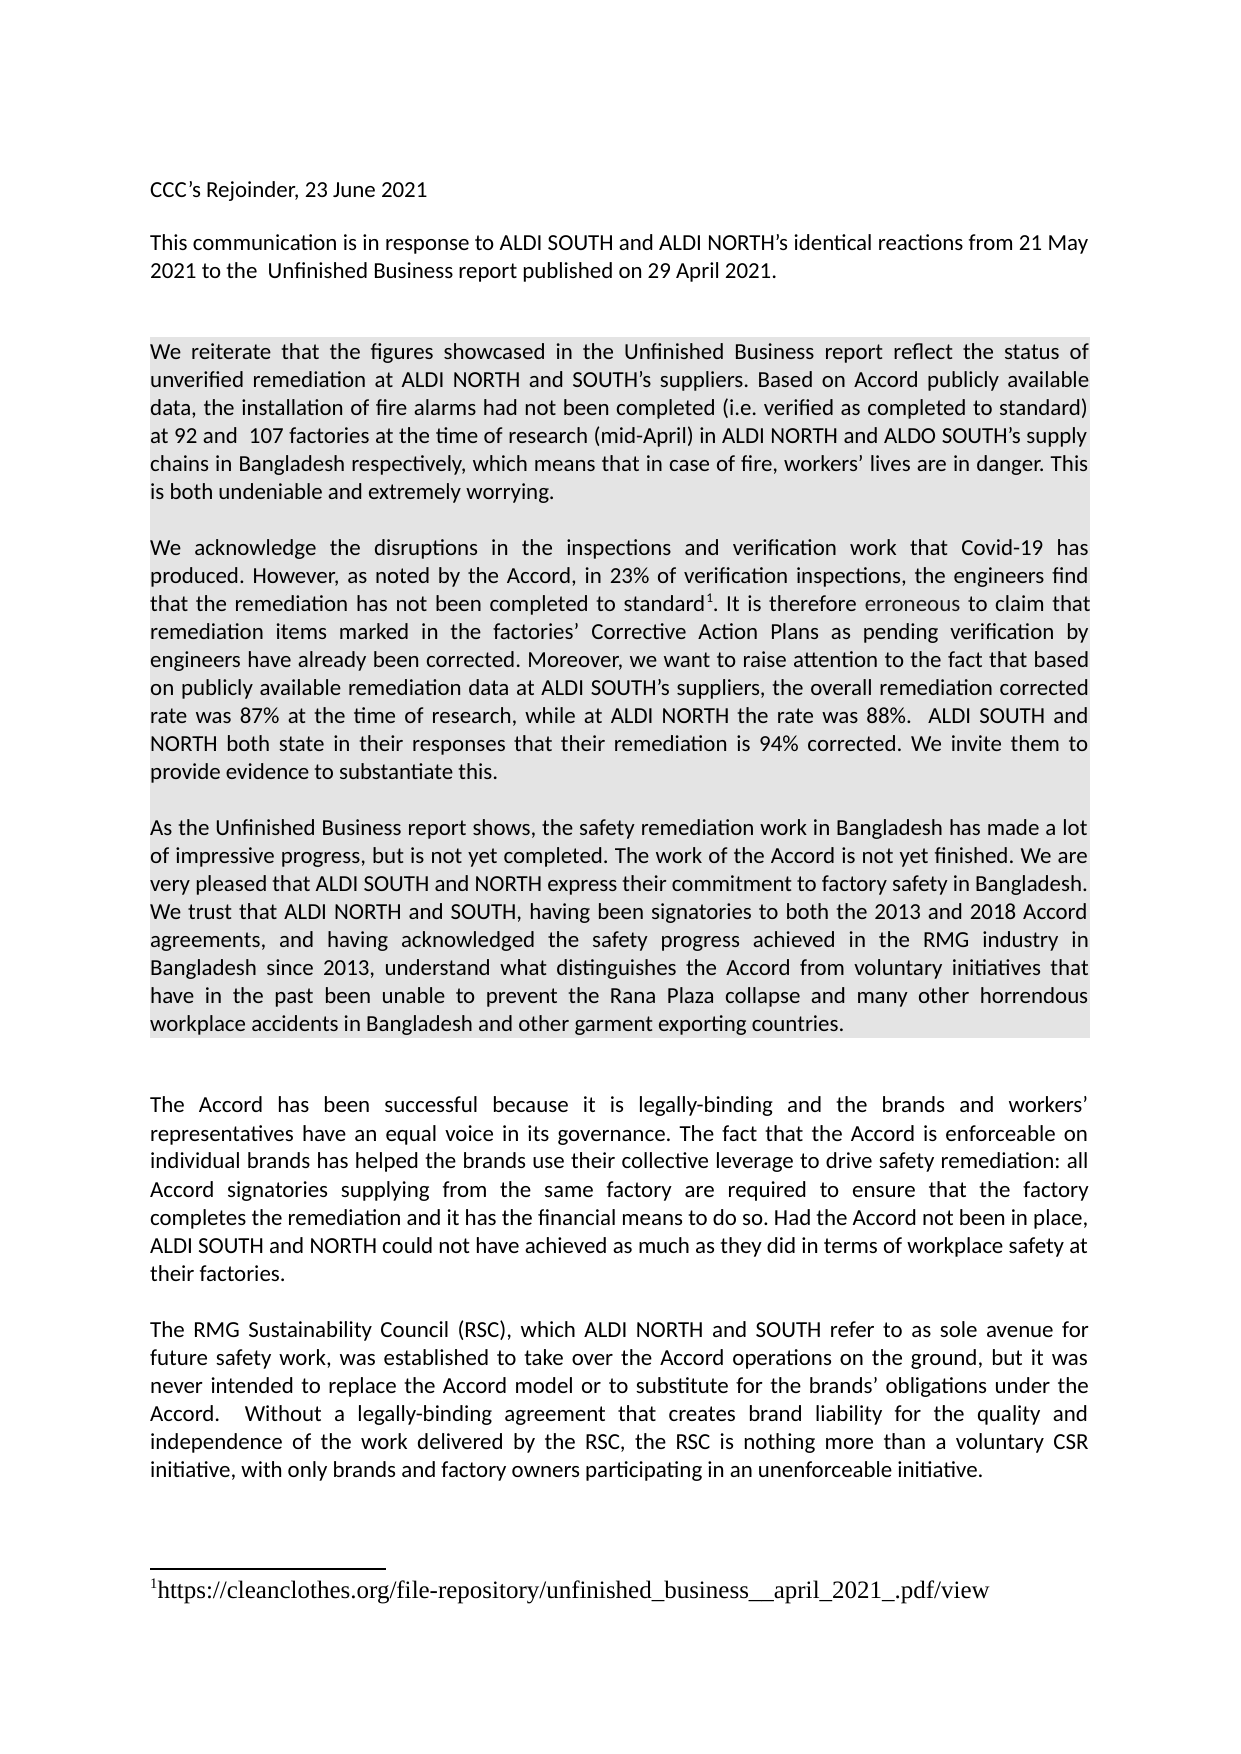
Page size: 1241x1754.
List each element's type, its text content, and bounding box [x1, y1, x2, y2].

text The Accord has been successful because it is legally-binding and the brands and workers’ representatives have an equal voice in its governance. The fact that the Accord is enforceable on individual brands has helped the brands use their collective leverage to drive safety remediation: all Accord signatories supplying from the same factory are required to ensure that the factory completes the remediation and it has the financial means to do so. Had the Accord not been in place, ALDI SOUTH and NORTH could not have achieved as much as they did in terms of workplace safety at their factories. [150, 1091, 1090, 1287]
text The RMG Sustainability Council (RSC), which ALDI NORTH and SOUTH refer to as sole avenue for future safety work, was established to take over the Accord operations on the ground, but it was never intended to replace the Accord model or to substitute for the brands’ obligations under the Accord. Without a legally-binding agreement that creates brand liability for the quality and independence of the work delivered by the RSC, the RSC is nothing more than a voluntary CSR initiative, with only brands and factory owners participating in an unenforceable initiative. [150, 1315, 1090, 1483]
text This communication is in response to ALDI SOUTH and ALDI NORTH’s identical reactions from 21 May 2021 to the Unfinished Business report published on 29 April 2021. [150, 228, 1090, 284]
text We reiterate that the figures showcased in the Unfinished Business report reflect the status of unverified remediation at ALDI NORTH and SOUTH’s suppliers. Based on Accord publicly available data, the installation of fire alarms had not been completed (i.e. verified as completed to standard) at 92 and 107 factories at the time of research (mid-April) in ALDI NORTH and ALDO SOUTH’s supply chains in Bangladesh respectively, which means that in case of fire, workers’ lives are in danger. This is both undeniable and extremely worrying. [150, 337, 1090, 505]
text We acknowledge the disruptions in the inspections and verification work that Covid-19 has produced. However, as noted by the Accord, in 23% of verification inspections, the engineers find that the remediation has not been completed to standard. It is therefore erroneous to claim that remediation items marked in the factories’ Corrective Action Plans as pending verification by engineers have already been corrected. Moreover, we want to raise attention to the fact that based on publicly available remediation data at ALDI SOUTH’s suppliers, the overall remediation corrected rate was 87% at the time of research, while at ALDI NORTH the rate was 88%. ALDI SOUTH and NORTH both state in their responses that their remediation is 94% corrected. We invite them to provide evidence to substantiate this. [150, 533, 1090, 785]
text CCC’s Rejoinder, 23 June 2021 [150, 175, 1090, 203]
text As the Unfinished Business report shows, the safety remediation work in Bangladesh has made a lot of impressive progress, but is not yet completed. The work of the Accord is not yet finished. We are very pleased that ALDI SOUTH and NORTH express their commitment to factory safety in Bangladesh. We trust that ALDI NORTH and SOUTH, having been signatories to both the 2013 and 2018 Accord agreements, and having acknowledged the safety progress achieved in the RMG industry in Bangladesh since 2013, understand what distinguishes the Accord from voluntary initiatives that have in the past been unable to prevent the Rana Plaza collapse and many other horrendous workplace accidents in Bangladesh and other garment exporting countries. [150, 813, 1090, 1038]
